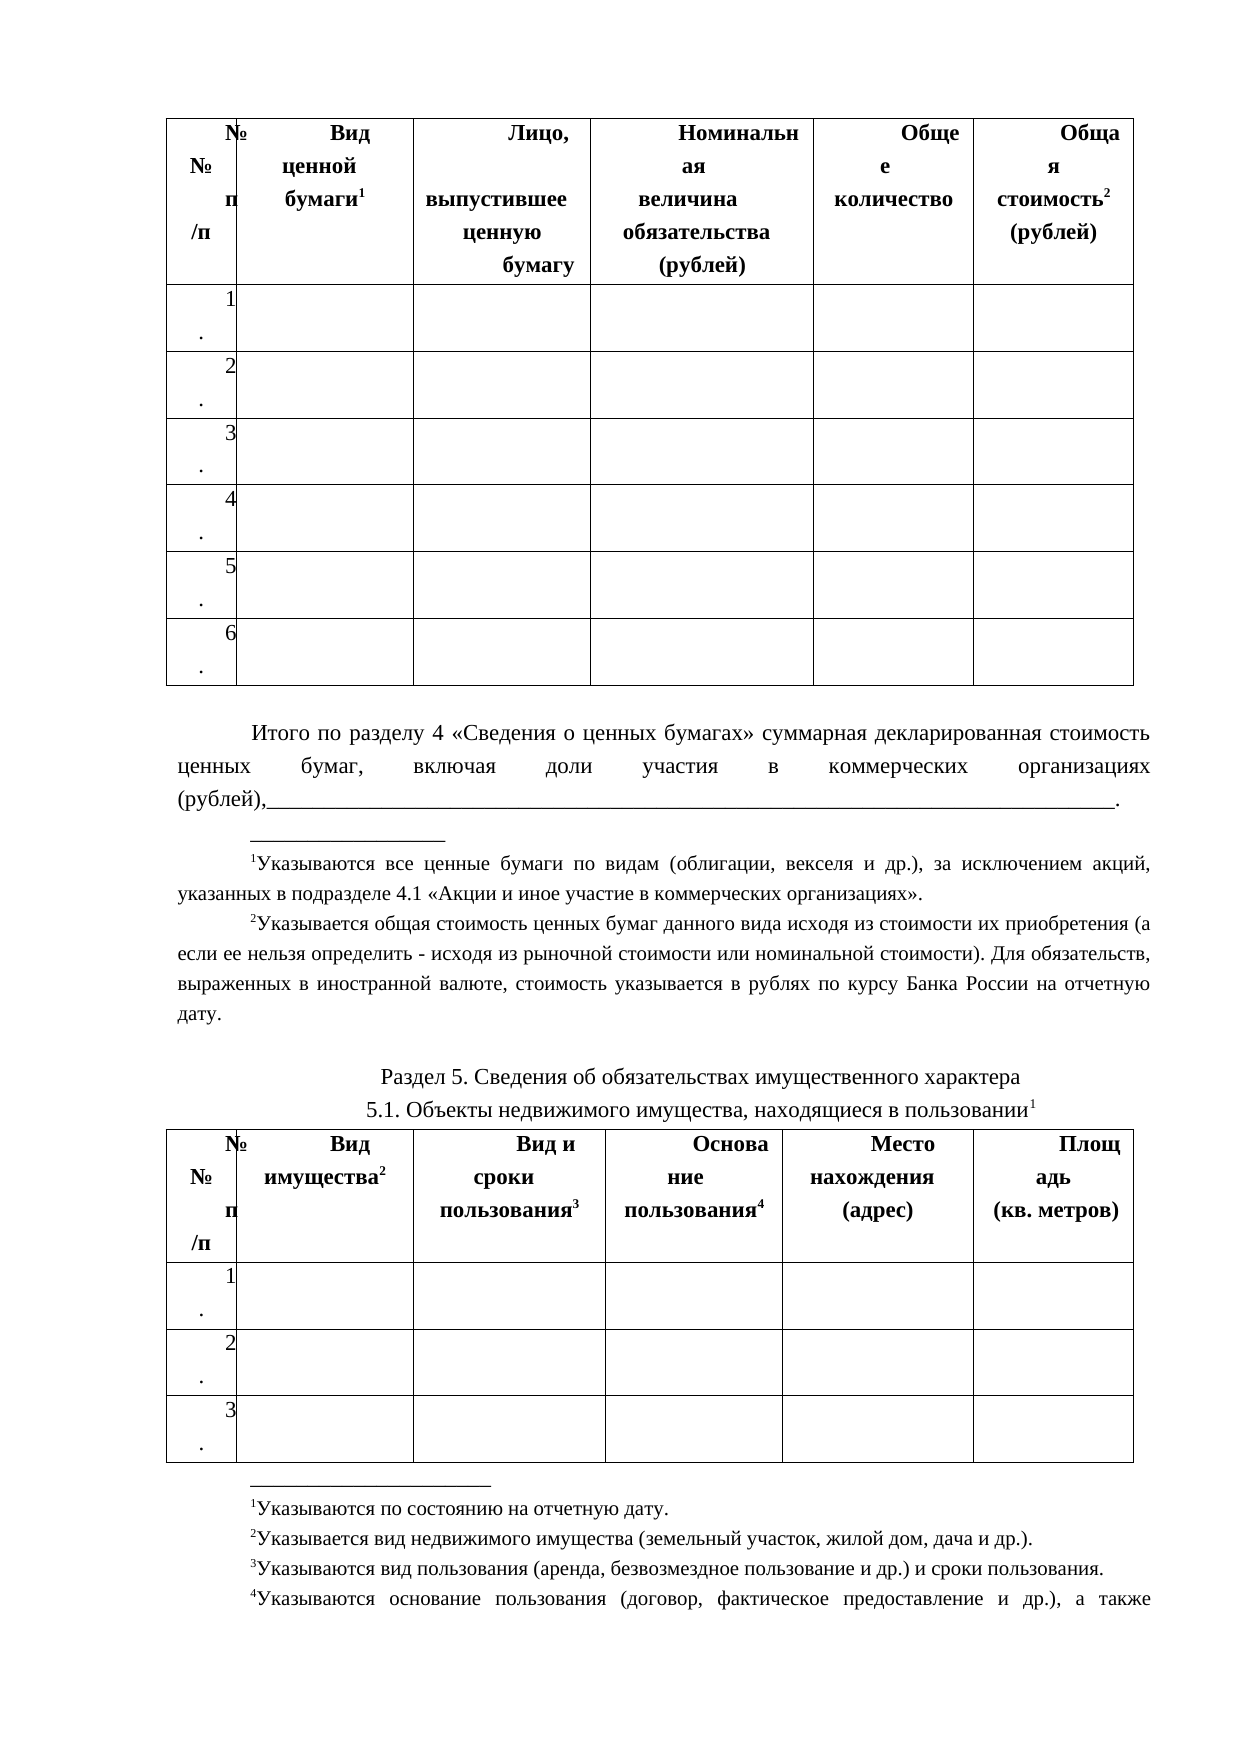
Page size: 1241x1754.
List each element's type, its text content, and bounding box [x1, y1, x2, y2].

table_cell [591, 352, 813, 417]
table_cell [237, 1263, 413, 1328]
table_cell 4. [167, 485, 236, 551]
table_cell [591, 419, 813, 484]
text 3Указываются вид пользования (аренда, безвозмездное пользование и др.) и сроки пользования. [177, 1556, 1152, 1580]
table_cell [237, 1330, 413, 1395]
table_cell [814, 552, 973, 618]
table_cell 6. [167, 619, 236, 685]
table_cell 5. [167, 552, 236, 618]
table_cell [814, 352, 973, 417]
table_header Номинальная величина обязательства (рублей) [591, 119, 813, 284]
text 1Указываются все ценные бумаги по видам (облигации, векселя и др.), за исключением акций, указанных в подразделе 4.1 «Акции и иное участие в коммерческих организациях». [177, 851, 1152, 905]
table_cell [414, 1263, 605, 1328]
table_cell [591, 285, 813, 351]
table_cell 1. [167, 1263, 236, 1328]
table_cell [414, 619, 590, 685]
table_cell [237, 552, 413, 618]
table_cell [974, 1263, 1133, 1328]
table_header Место нахождения (адрес) [783, 1130, 973, 1262]
table_cell [814, 485, 973, 551]
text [177, 1586, 1152, 1610]
text Раздел 5. Сведения об обязательствах имущественного характера [177, 1063, 1152, 1089]
table_header Общее количество [814, 119, 973, 284]
table_cell [974, 419, 1133, 484]
table_cell [814, 619, 973, 685]
table_cell [814, 285, 973, 351]
table_header Вид имущества2 [237, 1130, 413, 1262]
table_cell 3. [167, 419, 236, 484]
table_cell [237, 1396, 413, 1462]
table_header Лицо, выпустившее ценную бумагу [414, 119, 590, 284]
table_header Основание пользования4 [606, 1130, 782, 1262]
table_header №№ п/п [167, 119, 236, 284]
table_cell [414, 419, 590, 484]
table_cell [974, 1396, 1133, 1462]
table_cell [414, 1330, 605, 1395]
table_header Общая стоимость2 (рублей) [974, 119, 1133, 284]
table_cell [237, 419, 413, 484]
table_cell [783, 1396, 973, 1462]
table_cell [974, 552, 1133, 618]
table_cell [591, 552, 813, 618]
table_cell [414, 485, 590, 551]
text 5.1. Объекты недвижимого имущества, находящиеся в пользовании1 [177, 1096, 1152, 1122]
table_cell [591, 485, 813, 551]
table_cell [414, 1396, 605, 1462]
table_cell [974, 485, 1133, 551]
table_cell [237, 352, 413, 417]
table_header Вид ценной бумаги1 [237, 119, 413, 284]
table_cell [237, 619, 413, 685]
table_cell [974, 619, 1133, 685]
text Итого по разделу 4 «Сведения о ценных бумагах» суммарная декларированная стоимость ценных бумаг, включая доли участия в коммерческих организациях (рублей),__________________________________________________________________________. [177, 719, 1152, 811]
table_cell [237, 485, 413, 551]
table_cell [606, 1396, 782, 1462]
text 1Указываются по состоянию на отчетную дату. [177, 1496, 1152, 1520]
table_cell [974, 285, 1133, 351]
text 2Указывается вид недвижимого имущества (земельный участок, жилой дом, дача и др.). [177, 1526, 1152, 1550]
table_cell [783, 1263, 973, 1328]
table_cell [974, 352, 1133, 417]
table_cell [606, 1263, 782, 1328]
table_header №№ п/п [167, 1130, 236, 1262]
table_cell 1. [167, 285, 236, 351]
table_cell 3. [167, 1396, 236, 1462]
table_cell [414, 285, 590, 351]
text _________________ [177, 818, 1152, 844]
table_cell 2. [167, 1330, 236, 1395]
table_header Площадь (кв. метров) [974, 1130, 1133, 1262]
table_cell [414, 552, 590, 618]
table_cell [591, 619, 813, 685]
table_cell [783, 1330, 973, 1395]
table_cell [606, 1330, 782, 1395]
text _____________________ [177, 1463, 1152, 1489]
table_cell 2. [167, 352, 236, 417]
table_cell [814, 419, 973, 484]
text 2Указывается общая стоимость ценных бумаг данного вида исходя из стоимости их приобретения (а если ее нельзя определить - исходя из рыночной стоимости или номинальной стоимости). Для обязательств, выраженных в иностранной валюте, стоимость указывается в рублях по курсу Банка России на отчетную дату. [177, 911, 1152, 1025]
table_cell [974, 1330, 1133, 1395]
table_cell [414, 352, 590, 417]
table_cell [237, 285, 413, 351]
table_header Вид и сроки пользования3 [414, 1130, 605, 1262]
